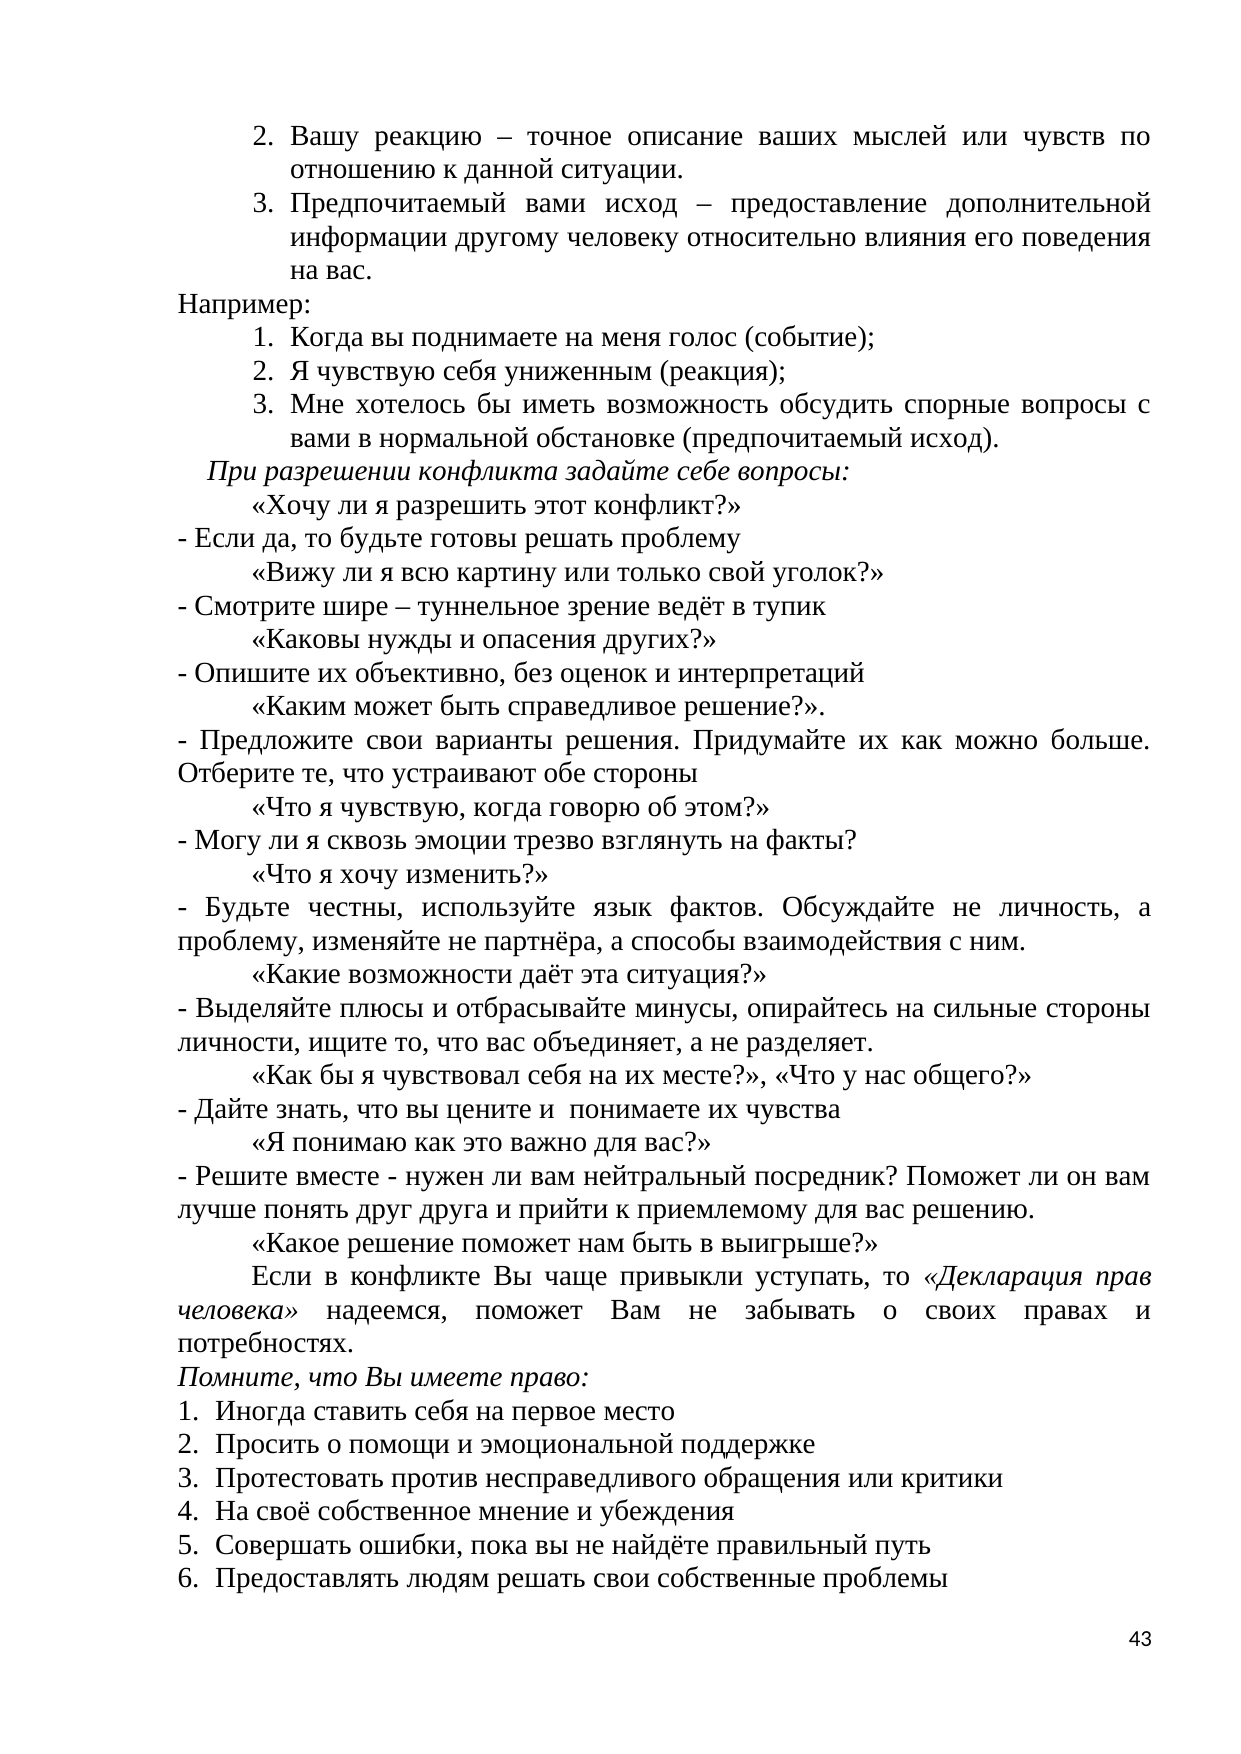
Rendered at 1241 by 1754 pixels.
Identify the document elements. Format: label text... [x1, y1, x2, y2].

text «Что я чувствую, когда говорю об этом?» [177, 789, 1152, 822]
text - Опишите их объективно, без оценок и интерпретаций [177, 655, 1152, 688]
list Предпочитаемый вами исход – предоставление дополнительной информации другому человеку относительно влияния его поведения на вас. [252, 185, 1152, 286]
text «Какое решение поможет нам быть в выигрыше?» [177, 1225, 1152, 1258]
list Иногда ставить себя на первое место [177, 1393, 1152, 1426]
list Совершать ошибки, пока вы не найдёте правильный путь [177, 1527, 1152, 1560]
list Я чувствую себя униженным (реакция); [252, 353, 1152, 386]
text Например: [177, 286, 1152, 319]
list Вашу реакцию – точное описание ваших мыслей или чувств по отношению к данной ситуации. [252, 118, 1152, 185]
text - Выделяйте плюсы и отбрасывайте минусы, опирайтесь на сильные стороны личности, ищите то, что вас объединяет, а не разделяет. [177, 990, 1152, 1057]
list На своё собственное мнение и убеждения [177, 1493, 1152, 1527]
list Предоставлять людям решать свои собственные проблемы [177, 1560, 1152, 1594]
text - Если да, то будьте готовы решать проблему [177, 521, 1152, 554]
text Если в конфликте Вы чаще привыкли уступать, то «Декларация прав человека» надеемся, поможет Вам не забывать о своих правах и потребностях. [177, 1258, 1152, 1359]
text «Вижу ли я всю картину или только свой уголок?» [177, 554, 1152, 588]
text - Будьте честны, используйте язык фактов. Обсуждайте не личность, а проблему, изменяйте не партнёра, а способы взаимодействия с ним. [177, 889, 1152, 957]
text - Предложите свои варианты решения. Придумайте их как можно больше. Отберите те, что устраивают обе стороны [177, 722, 1152, 789]
list Просить о помощи и эмоциональной поддержке [177, 1426, 1152, 1460]
list Когда вы поднимаете на меня голос (событие); [252, 319, 1152, 353]
text «Как бы я чувствовал себя на их месте?», «Что у нас общего?» [177, 1057, 1152, 1091]
text «Какие возможности даёт эта ситуация?» [177, 957, 1152, 990]
text При разрешении конфликта задайте себе вопросы: [177, 453, 1152, 487]
text «Хочу ли я разрешить этот конфликт?» [177, 487, 1152, 521]
text «Что я хочу изменить?» [177, 856, 1152, 889]
list Мне хотелось бы иметь возможность обсудить спорные вопросы с вами в нормальной обстановке (предпочитаемый исход). [252, 386, 1152, 453]
text «Я понимаю как это важно для вас?» [177, 1124, 1152, 1158]
text «Каким может быть справедливое решение?». [177, 688, 1152, 722]
text «Каковы нужды и опасения других?» [177, 621, 1152, 655]
text - Могу ли я сквозь эмоции трезво взглянуть на факты? [177, 822, 1152, 856]
list Протестовать против несправедливого обращения или критики [177, 1460, 1152, 1493]
text - Смотрите шире – туннельное зрение ведёт в тупик [177, 588, 1152, 621]
text Помните, что Вы имеете право: [177, 1359, 1152, 1393]
text - Дайте знать, что вы цените и понимаете их чувства [177, 1091, 1152, 1124]
text - Решите вместе - нужен ли вам нейтральный посредник? Поможет ли он вам лучше понять друг друга и прийти к приемлемому для вас решению. [177, 1158, 1152, 1225]
